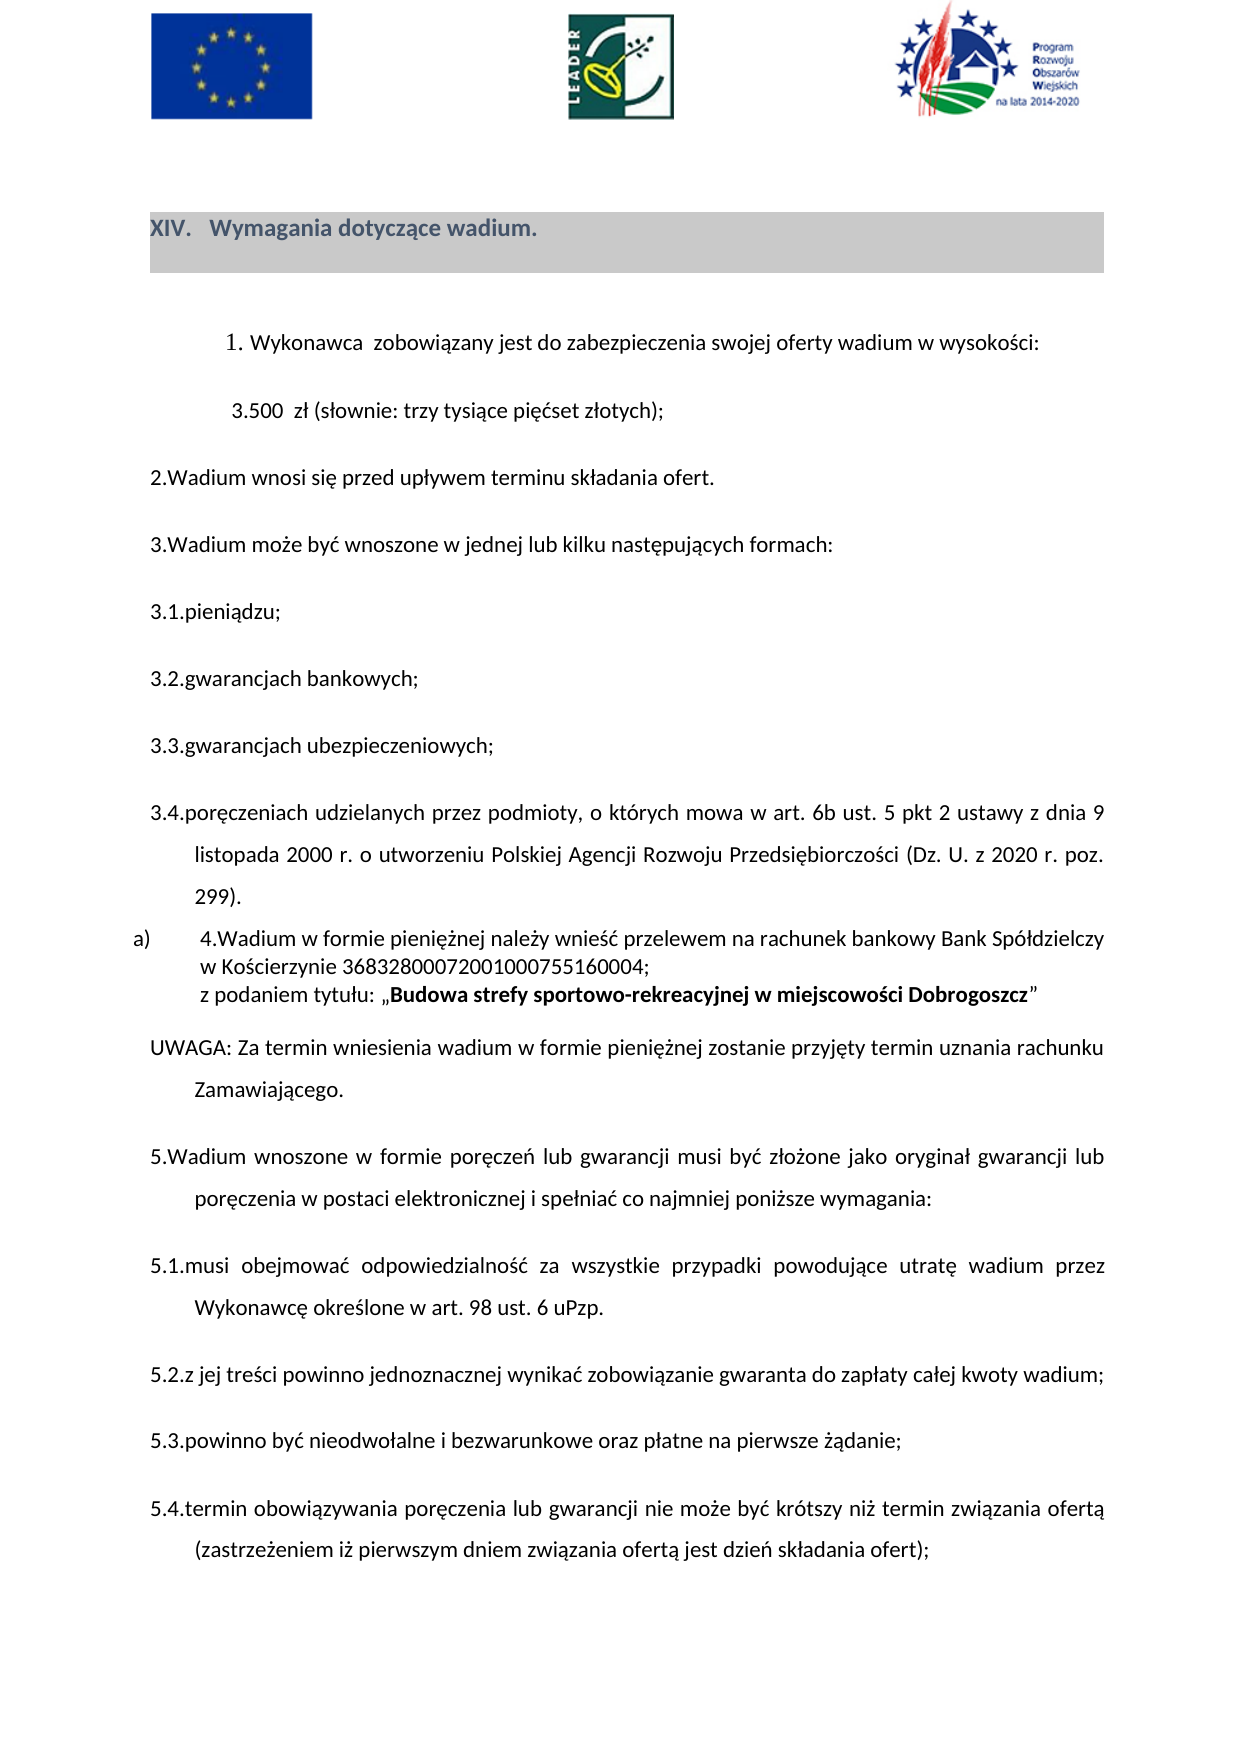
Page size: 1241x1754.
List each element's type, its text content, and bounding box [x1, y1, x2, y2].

picture [887, 0, 1094, 120]
text 2.Wadium wnosi się przed upływem terminu składania ofert. [150, 463, 1106, 491]
text 5.Wadium wnoszone w formie poręczeń lub gwarancji musi być złożone jako oryginał gwarancji lub poręczenia w postaci elektronicznej i spełniać co najmniej poniższe wymagania: [150, 1142, 1106, 1212]
list 4.Wadium w formie pieniężnej należy wnieść przelewem na rachunek bankowy Bank Spółdzielczy w Kościerzynie 36832800072001000755160004; z podaniem tytułu: „Budowa strefy sportowo-rekreacyjnej w miejscowości Dobrogoszcz” [133, 924, 1106, 1008]
picture [568, 13, 674, 121]
text 3.Wadium może być wnoszone w jednej lub kilku następujących formach: [150, 530, 1106, 558]
text 3.3.gwarancjach ubezpieczeniowych; [150, 731, 1106, 759]
text 3.1.pieniądzu; [150, 597, 1106, 625]
text UWAGA: Za termin wniesienia wadium w formie pieniężnej zostanie przyjęty termin uznania rachunku Zamawiającego. [150, 1033, 1106, 1103]
text 3.500 zł (słownie: trzy tysiące pięćset złotych); [231, 396, 1106, 424]
text 5.3.powinno być nieodwołalne i bezwarunkowe oraz płatne na pierwsze żądanie; [150, 1427, 1106, 1455]
text 5.4.termin obowiązywania poręczenia lub gwarancji nie może być krótszy niż termin związania ofertą (zastrzeżeniem iż pierwszym dniem związania ofertą jest dzień składania ofert); [150, 1494, 1106, 1564]
text 1. Wykonawca zobowiązany jest do zabezpieczenia swojej oferty wadium w wysokości: [225, 327, 1106, 356]
text 5.1.musi obejmować odpowiedzialność za wszystkie przypadki powodujące utratę wadium przez Wykonawcę określone w art. 98 ust. 6 uPzp. [150, 1251, 1106, 1321]
list Wymagania dotyczące wadium. [150, 212, 1104, 242]
text 5.2.z jej treści powinno jednoznacznej wynikać zobowiązanie gwaranta do zapłaty całej kwoty wadium; [150, 1360, 1106, 1388]
picture [150, 12, 314, 121]
text 3.4.poręczeniach udzielanych przez podmioty, o których mowa w art. 6b ust. 5 pkt 2 ustawy z dnia 9 listopada 2000 r. o utworzeniu Polskiej Agencji Rozwoju Przedsiębiorczości (Dz. U. z 2020 r. poz. 299). [150, 798, 1106, 910]
text 3.2.gwarancjach bankowych; [150, 664, 1106, 692]
